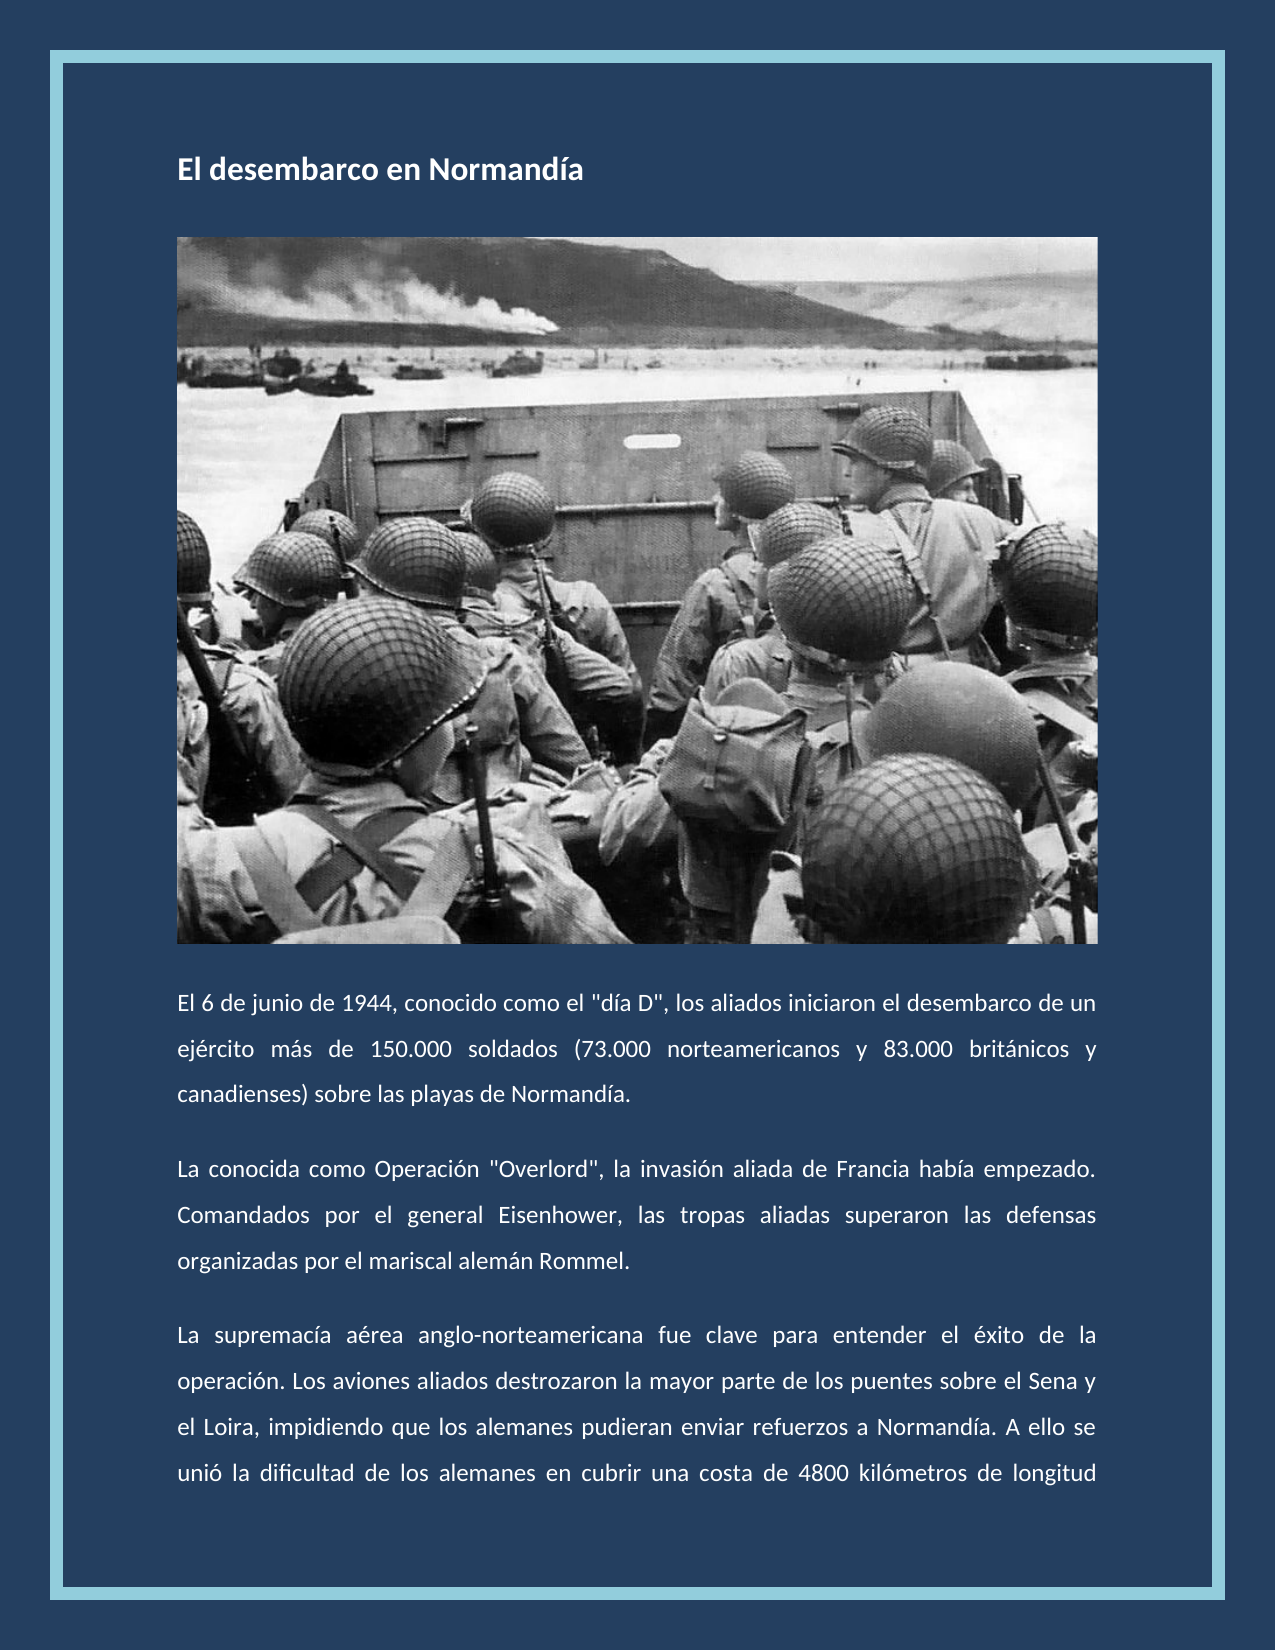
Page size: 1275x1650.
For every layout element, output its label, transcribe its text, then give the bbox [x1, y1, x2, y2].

text El desembarco en Normandía [177, 147, 1098, 188]
text La conocida como Operación "Overlord", la invasión aliada de Francia había empezado. Comandados por el general Eisenhower, las tropas aliadas superaron las defensas organizadas por el mariscal alemán Rommel. [177, 1153, 1098, 1275]
picture [177, 237, 1098, 944]
text El 6 de junio de 1944, conocido como el "día D", los aliados iniciaron el desembarco de un ejército más de 150.000 soldados (73.000 norteamericanos y 83.000 británicos y canadienses) sobre las playas de Normandía. [177, 987, 1098, 1109]
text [177, 1320, 1098, 1487]
